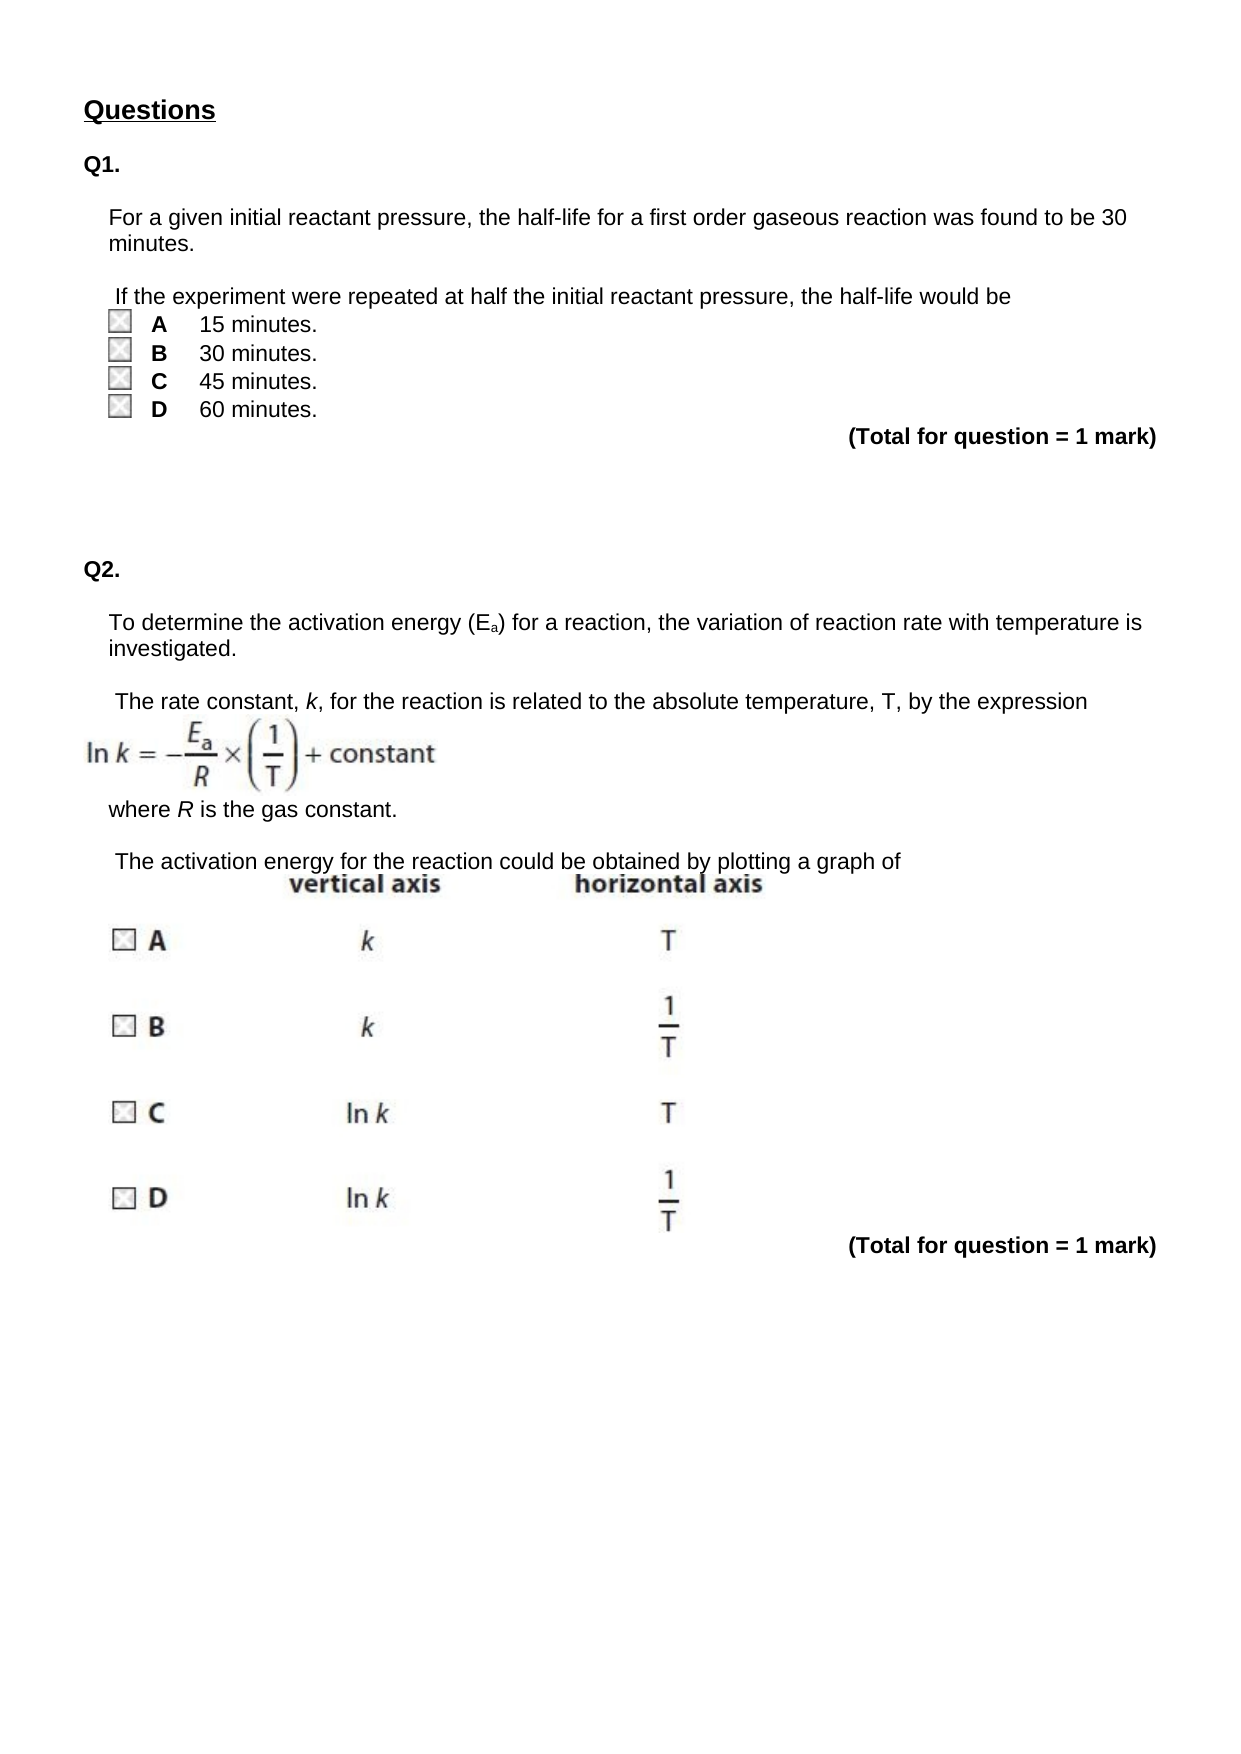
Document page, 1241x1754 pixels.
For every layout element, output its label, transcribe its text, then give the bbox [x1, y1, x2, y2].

picture [108, 337, 132, 362]
text Q2. [83, 556, 1157, 609]
text For a given initial reactant pressure, the half-life for a first order gaseous reaction was found to be 30 minutes. If the experiment were repeated at half the initial reactant pressure, the half-life would be [108, 204, 1157, 309]
picture [83, 714, 438, 796]
text (Total for question = 1 mark) [83, 1232, 1157, 1259]
text D 60 minutes. [108, 394, 1157, 423]
picture [108, 874, 767, 1233]
text B 30 minutes. [108, 338, 1157, 366]
picture [108, 394, 132, 418]
text C 45 minutes. [108, 366, 1157, 394]
text where R is the gas constant. The activation energy for the reaction could be obtained by plotting a graph of [108, 796, 1157, 875]
text (Total for question = 1 mark) [83, 423, 1157, 449]
text To determine the activation energy (Ea) for a reaction, the variation of reaction rate with temperature is investigated. The rate constant, k, for the reaction is related to the absolute temperature, T, by the expression [108, 609, 1157, 714]
text Questions [83, 94, 1157, 125]
picture [108, 309, 132, 333]
picture [108, 366, 132, 390]
text Q1. [83, 125, 1157, 204]
text A 15 minutes. [108, 309, 1157, 338]
